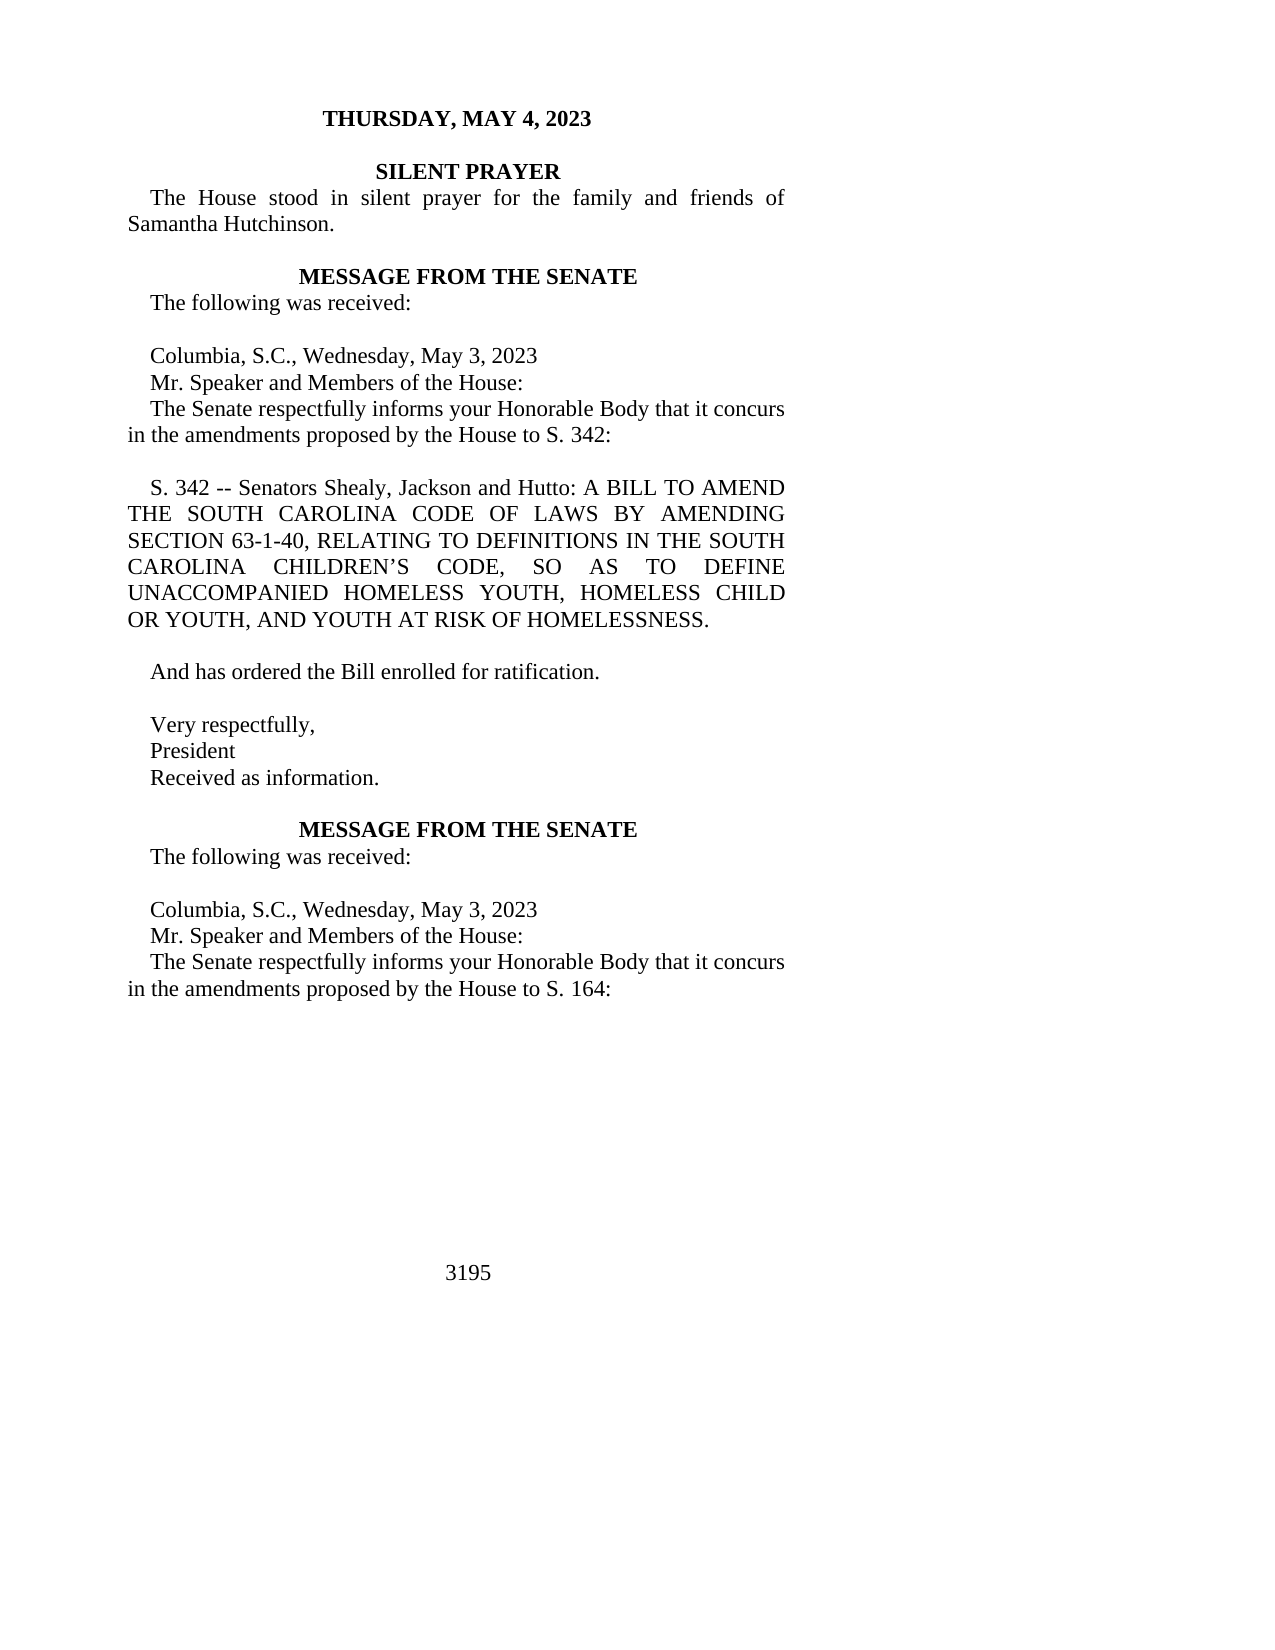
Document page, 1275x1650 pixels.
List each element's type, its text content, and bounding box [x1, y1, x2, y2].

text The Senate respectfully informs your Honorable Body that it concurs in the amendments proposed by the House to S. 342: [127, 395, 786, 448]
text S. 342 -- Senators Shealy, Jackson and Hutto: A BILL TO AMEND THE SOUTH CAROLINA CODE OF LAWS BY AMENDING SECTION 63-1-40, RELATING TO DEFINITIONS IN THE SOUTH CAROLINA CHILDREN’S CODE, SO AS TO DEFINE UNACCOMPANIED HOMELESS YOUTH, HOMELESS CHILD OR YOUTH, AND YOUTH AT RISK OF HOMELESSNESS. [127, 474, 786, 632]
text President [127, 737, 786, 764]
text The Senate respectfully informs your Honorable Body that it concurs in the amendments proposed by the House to S. 164: [127, 948, 786, 1001]
text Received as information. [127, 764, 786, 790]
text The following was received: [127, 289, 786, 316]
text Columbia, S.C., Wednesday, May 3, 2023 [127, 896, 786, 922]
text The House stood in silent prayer for the family and friends of Samantha Hutchinson. [127, 184, 786, 237]
text SILENT PRAYER [127, 158, 786, 184]
text The following was received: [127, 843, 786, 869]
text Very respectfully, [127, 711, 786, 737]
text MESSAGE FROM THE SENATE [127, 263, 786, 289]
text Mr. Speaker and Members of the House: [127, 368, 786, 395]
text MESSAGE FROM THE SENATE [127, 817, 786, 843]
text Columbia, S.C., Wednesday, May 3, 2023 [127, 342, 786, 368]
text Mr. Speaker and Members of the House: [127, 922, 786, 948]
text And has ordered the Bill enrolled for ratification. [127, 658, 786, 685]
